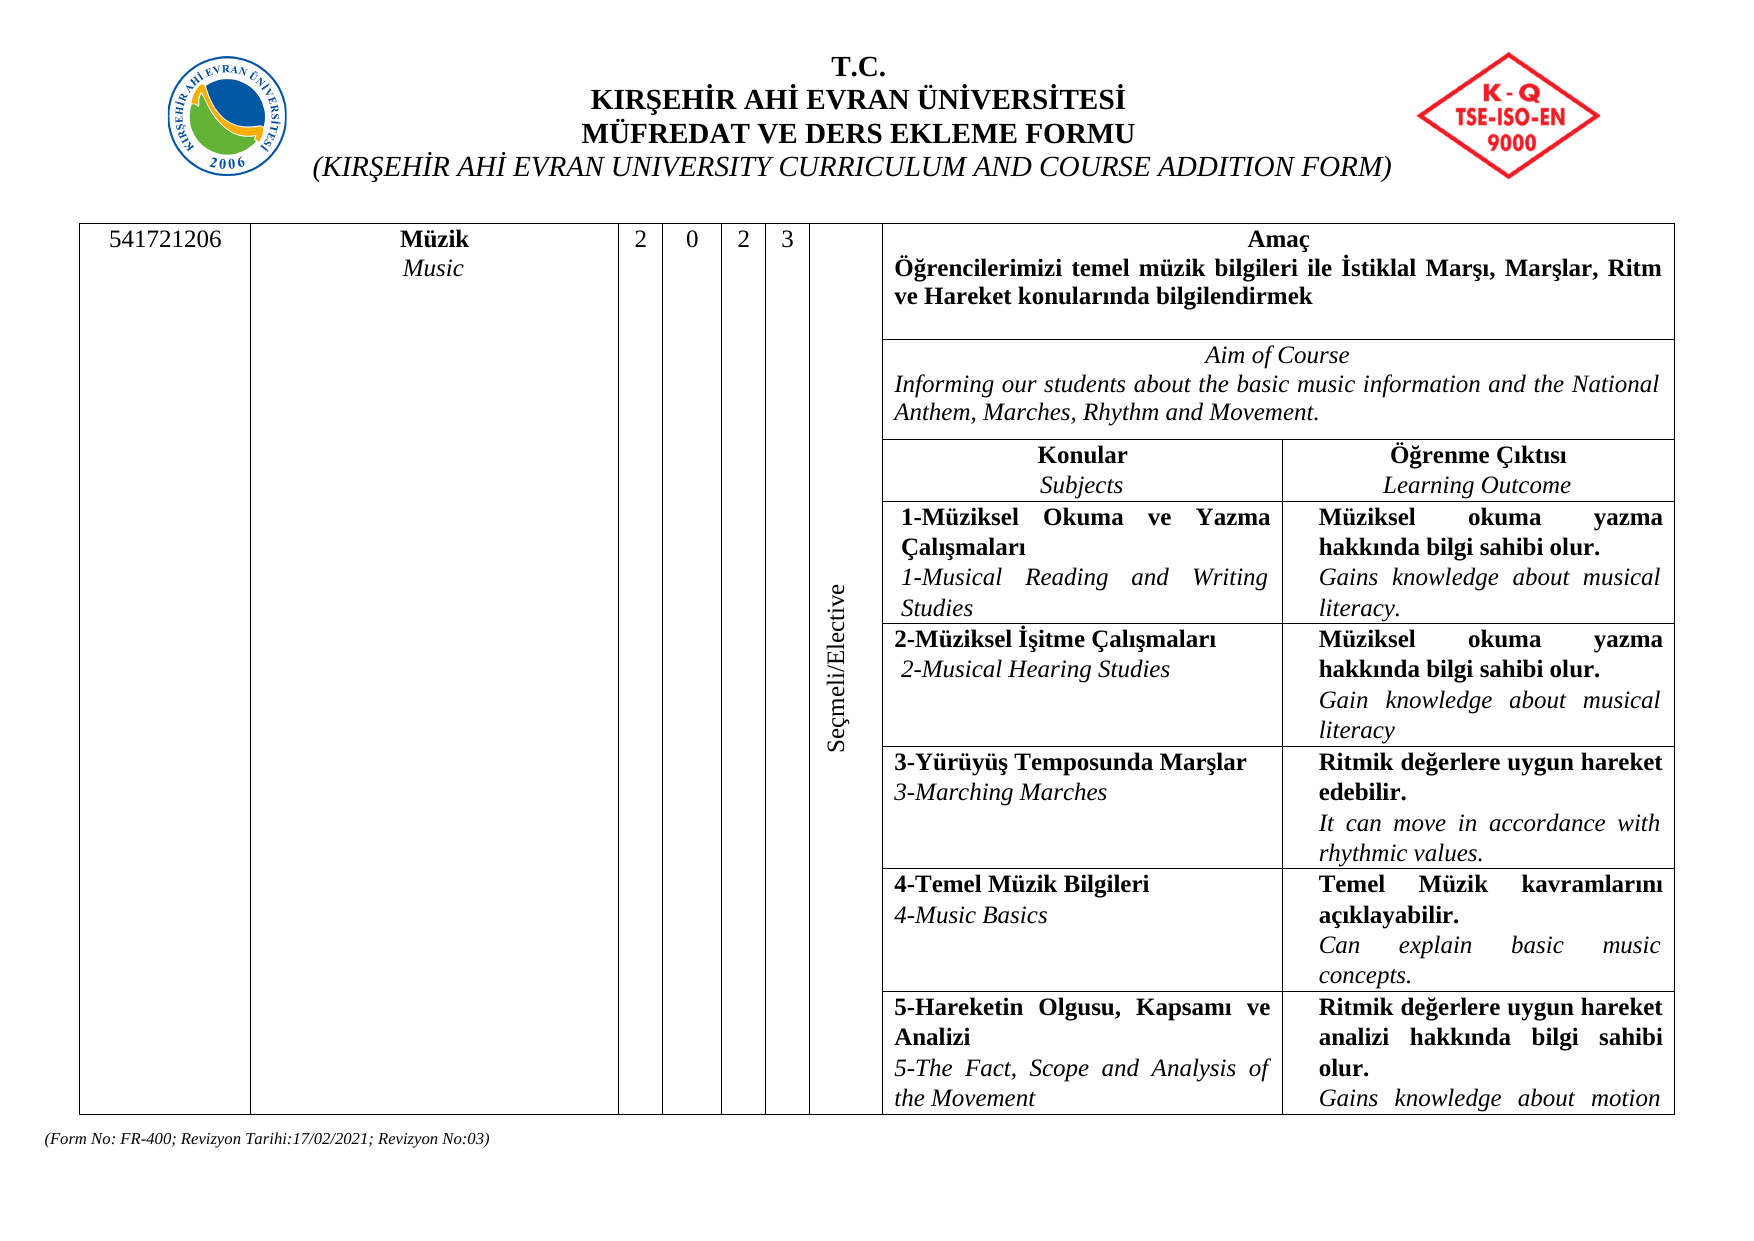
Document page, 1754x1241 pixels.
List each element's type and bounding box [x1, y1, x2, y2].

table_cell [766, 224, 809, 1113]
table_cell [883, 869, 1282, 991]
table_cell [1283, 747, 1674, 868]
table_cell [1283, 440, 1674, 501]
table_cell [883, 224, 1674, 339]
picture [167, 56, 287, 176]
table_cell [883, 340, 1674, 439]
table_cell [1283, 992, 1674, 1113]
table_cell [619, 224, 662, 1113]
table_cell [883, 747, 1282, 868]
picture [1416, 52, 1601, 179]
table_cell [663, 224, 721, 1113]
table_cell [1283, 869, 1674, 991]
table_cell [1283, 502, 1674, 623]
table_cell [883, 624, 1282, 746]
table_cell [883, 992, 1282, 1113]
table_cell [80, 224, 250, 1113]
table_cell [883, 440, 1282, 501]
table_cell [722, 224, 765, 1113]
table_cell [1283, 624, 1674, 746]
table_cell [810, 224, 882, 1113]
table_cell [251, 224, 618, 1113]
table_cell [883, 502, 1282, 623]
